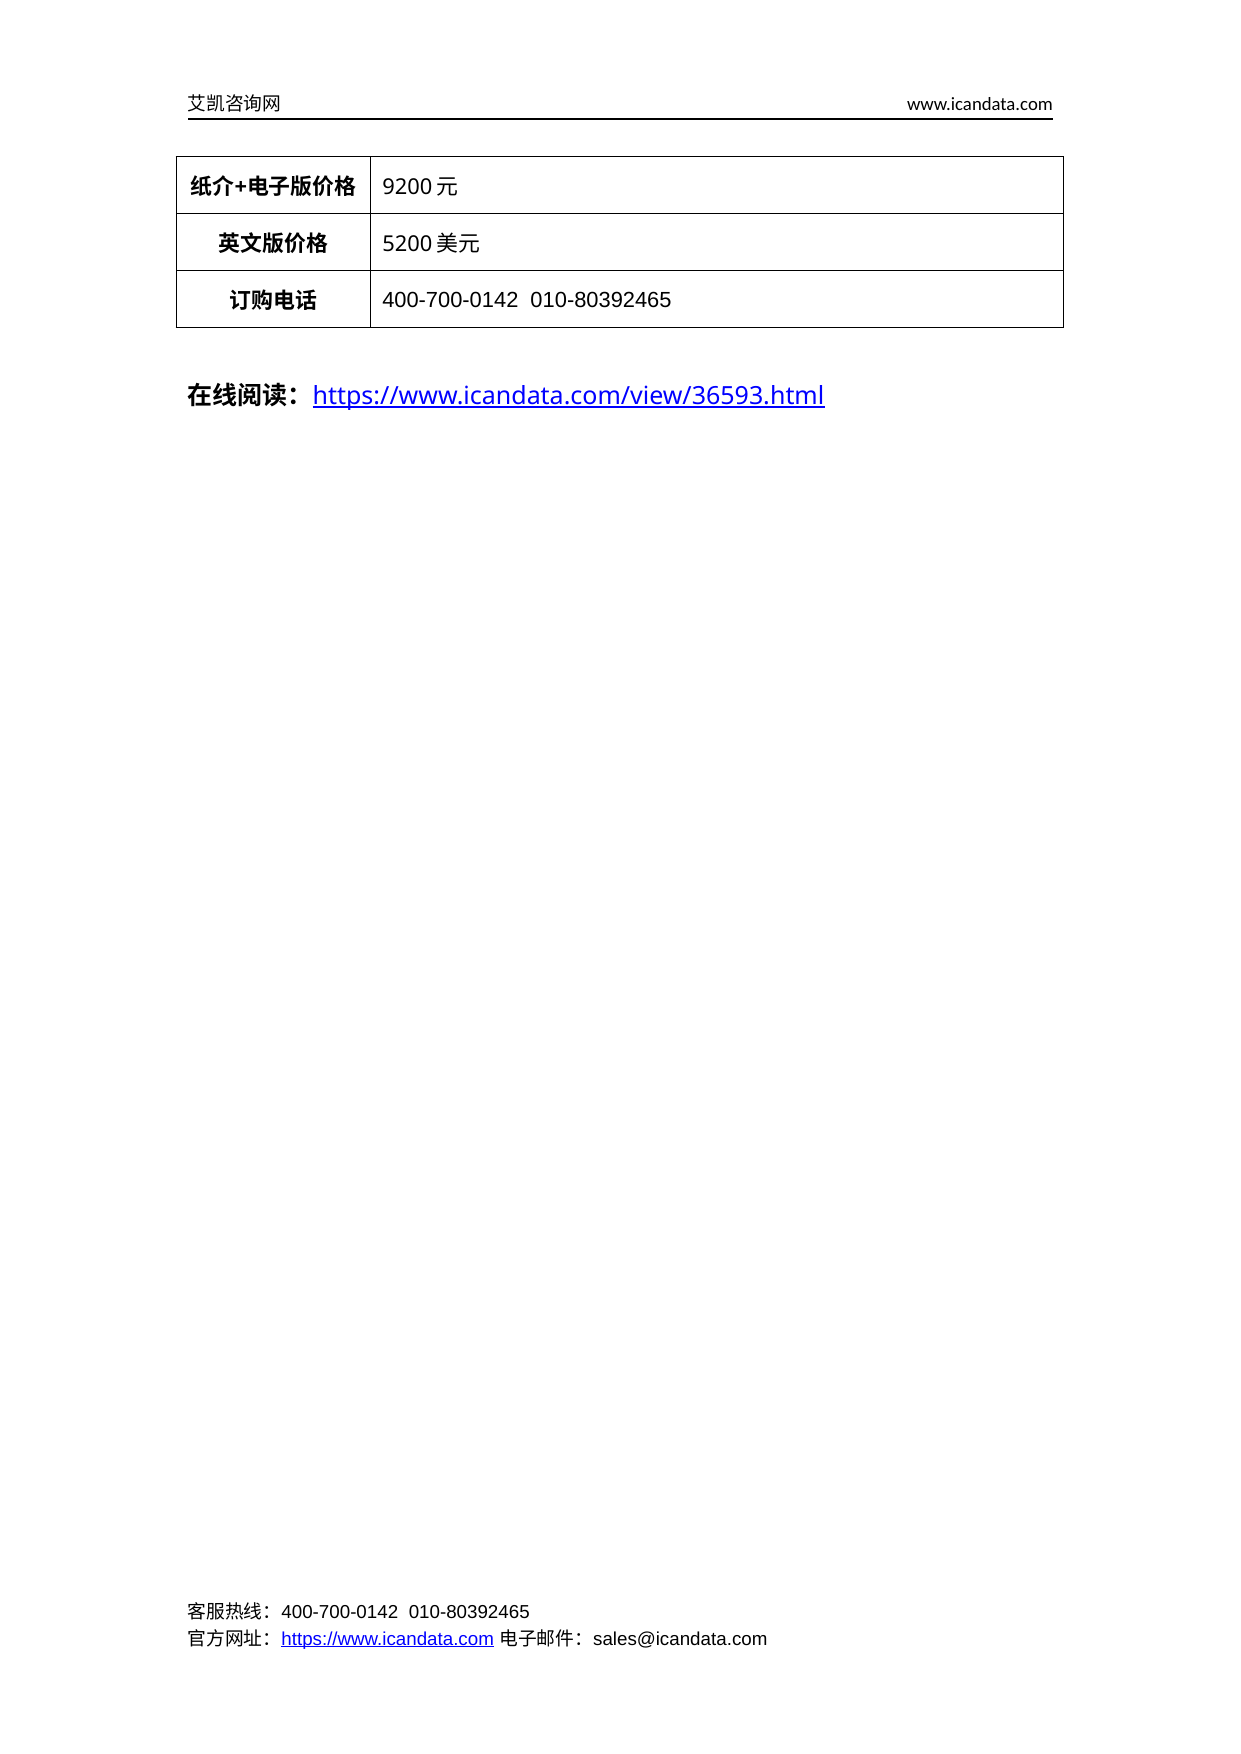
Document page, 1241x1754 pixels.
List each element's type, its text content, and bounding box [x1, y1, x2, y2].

table_cell 纸介+电子版价格 [177, 157, 370, 213]
table_cell 9200元 [371, 157, 1063, 213]
table_cell 400-700-0142 010-80392465 [371, 271, 1063, 327]
table_cell 英文版价格 [177, 214, 370, 270]
table_cell 订购电话 [177, 271, 370, 327]
text 在线阅读：https://www.icandata.com/view/36593.html [187, 361, 1053, 426]
table_cell 5200美元 [371, 214, 1063, 270]
